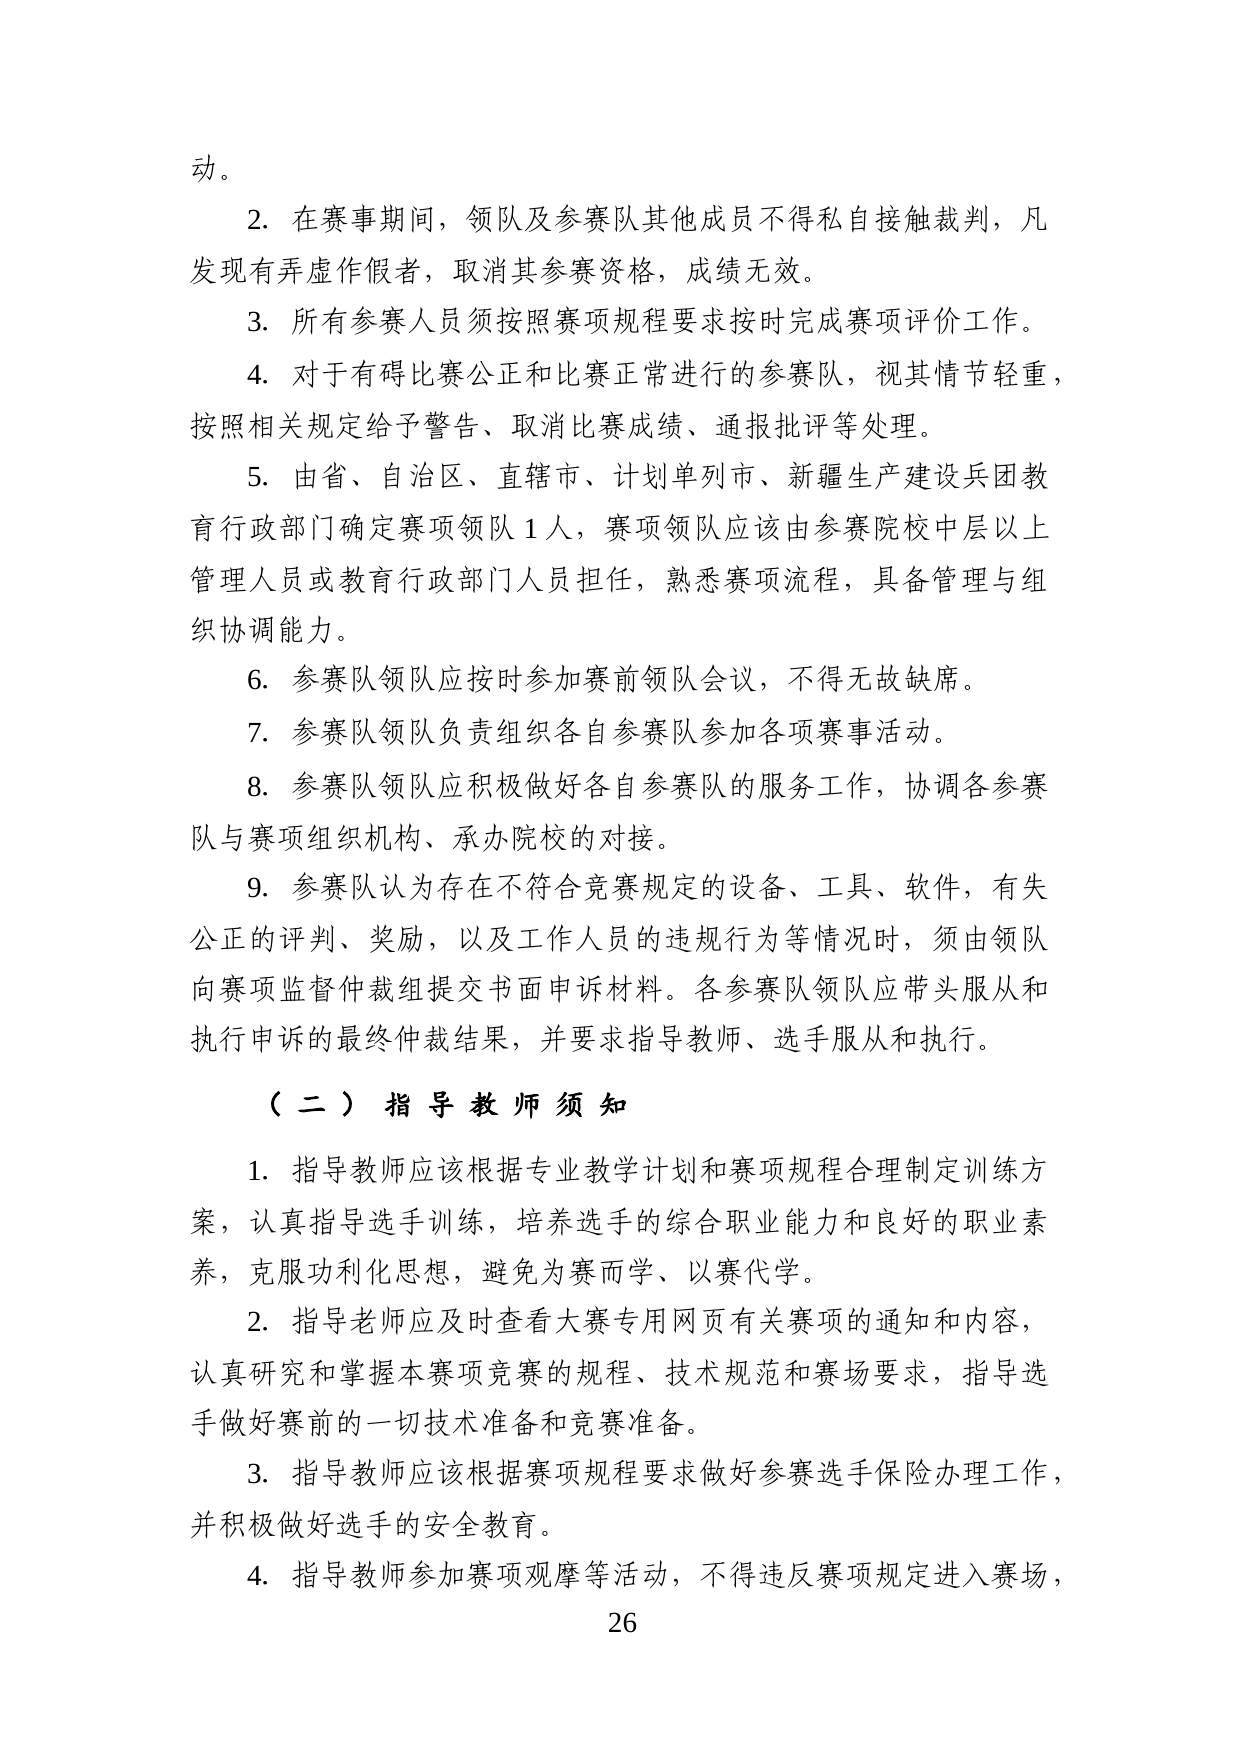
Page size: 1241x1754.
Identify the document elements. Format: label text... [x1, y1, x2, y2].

text 3．所有参赛人员须按照赛项规程要求按时完成赛项评价工作。 [189, 302, 1051, 337]
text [189, 150, 1051, 184]
text 3．指导教师应该根据赛项规程要求做好参赛选手保险办理工作，并积极做好选手的安全教育。 [189, 1454, 1051, 1539]
text 8．参赛队领队应积极做好各自参赛队的服务工作，协调各参赛队与赛项组织机构、承办院校的对接。 [189, 767, 1051, 852]
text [189, 1556, 1051, 1591]
text 4．对于有碍比赛公正和比赛正常进行的参赛队，视其情节轻重，按照相关规定给予警告、取消比赛成绩、通报批评等处理。 [189, 355, 1051, 440]
text 2．指导老师应及时查看大赛专用网页有关赛项的通知和内容，认真研究和掌握本赛项竞赛的规程、技术规范和赛场要求，指导选手做好赛前的一切技术准备和竞赛准备。 [189, 1303, 1051, 1438]
text 6．参赛队领队应按时参加赛前领队会议，不得无故缺席。 [189, 661, 1051, 696]
text 2．在赛事期间，领队及参赛队其他成员不得私自接触裁判，凡发现有弄虚作假者，取消其参赛资格，成绩无效。 [189, 200, 1051, 285]
text 9．参赛队认为存在不符合竞赛规定的设备、工具、软件，有失公正的评判、奖励，以及工作人员的违规行为等情况时，须由领队向赛项监督仲裁组提交书面申诉材料。各参赛队领队应带头服从和执行申诉的最终仲裁结果，并要求指导教师、选手服从和执行。 [189, 869, 1051, 1053]
text 1．指导教师应该根据专业教学计划和赛项规程合理制定训练方案，认真指导选手训练，培养选手的综合职业能力和良好的职业素养，克服功利化思想，避免为赛而学、以赛代学。 [189, 1151, 1051, 1286]
text （二）指导教师须知 [189, 1070, 1051, 1134]
text 5．由省、自治区、直辖市、计划单列市、新疆生产建设兵团教育行政部门确定赛项领队1人，赛项领队应该由参赛院校中层以上管理人员或教育行政部门人员担任，熟悉赛项流程，具备管理与组织协调能力。 [189, 457, 1051, 644]
text 7．参赛队领队负责组织各自参赛队参加各项赛事活动。 [189, 714, 1051, 749]
